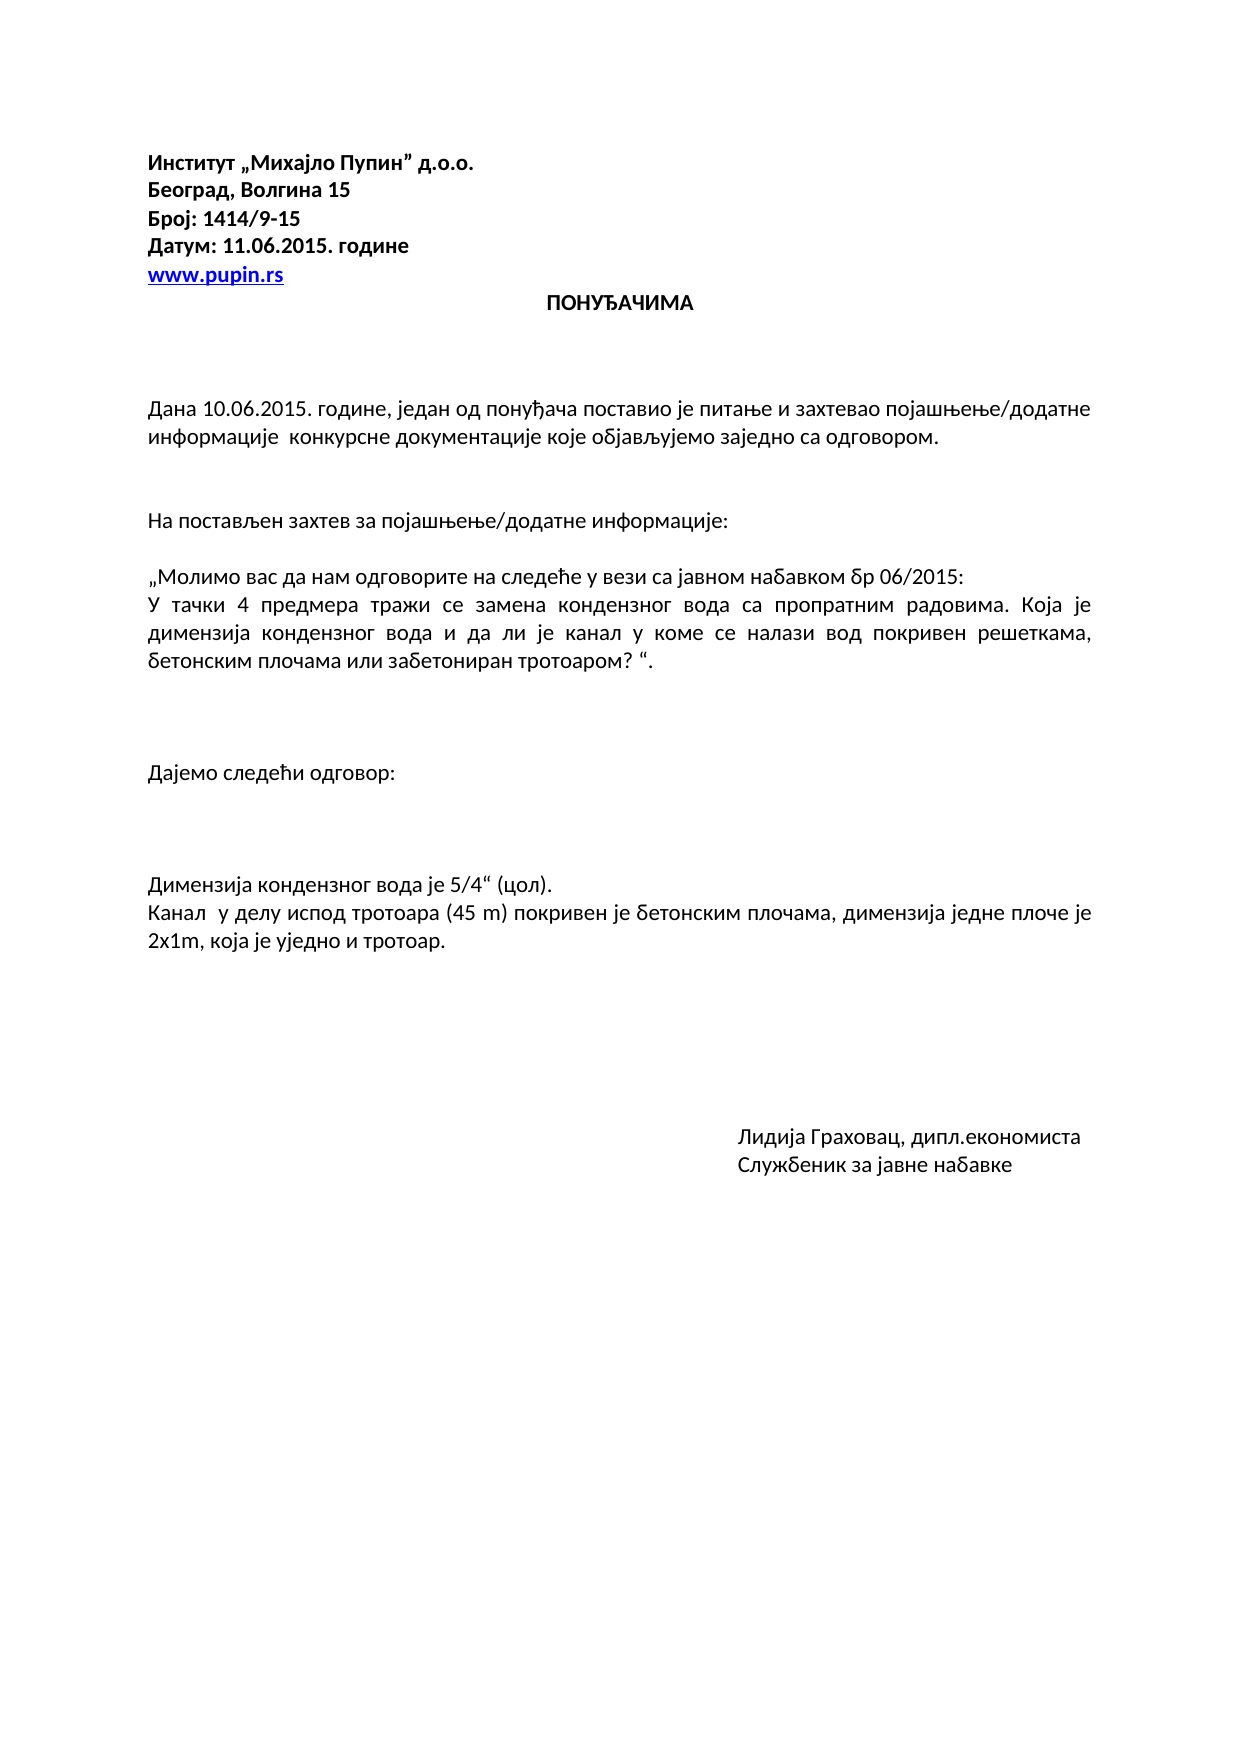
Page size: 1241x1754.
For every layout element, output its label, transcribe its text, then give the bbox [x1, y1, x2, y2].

text На постављен захтев за појашњење/додатне информације: [148, 506, 1093, 534]
text Лидија Граховац, дипл.економиста [148, 1122, 1093, 1150]
text Дајемо следећи одговор: [148, 758, 1093, 786]
text У тачки 4 предмера тражи се замена кондензног вода са пропратним радовима. Која је димензија кондензног вода и да ли је канал у коме се налази вод покривен решеткама, бетонским плочама или забетониран тротоаром? “. [148, 590, 1093, 674]
text www.pupin.rs [148, 260, 1093, 288]
text Датум: 11.06.2015. године [148, 232, 1093, 260]
text Службеник за јавне набавке [148, 1150, 1093, 1202]
text Димензија кондензног вода је 5/4“ (цол). [148, 870, 1093, 898]
text Број: 1414/9-15 [148, 204, 1093, 232]
text „Молимо вас да нам одговорите на следеће у вези са јавном набавком бр 06/2015: [148, 562, 1093, 590]
text Београд, Волгина 15 [148, 176, 1093, 204]
text Канал у делу испод тротоара (45 m) покривен је бетонским плочама, димензија једне плоче је 2x1m, која је уједно и тротоар. [148, 898, 1093, 954]
text Институт „Михајло Пупин” д.о.о. [148, 148, 1093, 176]
text ПОНУЂАЧИМА [148, 288, 1093, 316]
text Дана 10.06.2015. године, један од понуђача поставио је питање и захтевао појашњење/додатне информације конкурсне документације које објављујемо заједно са одговором. [148, 394, 1093, 450]
